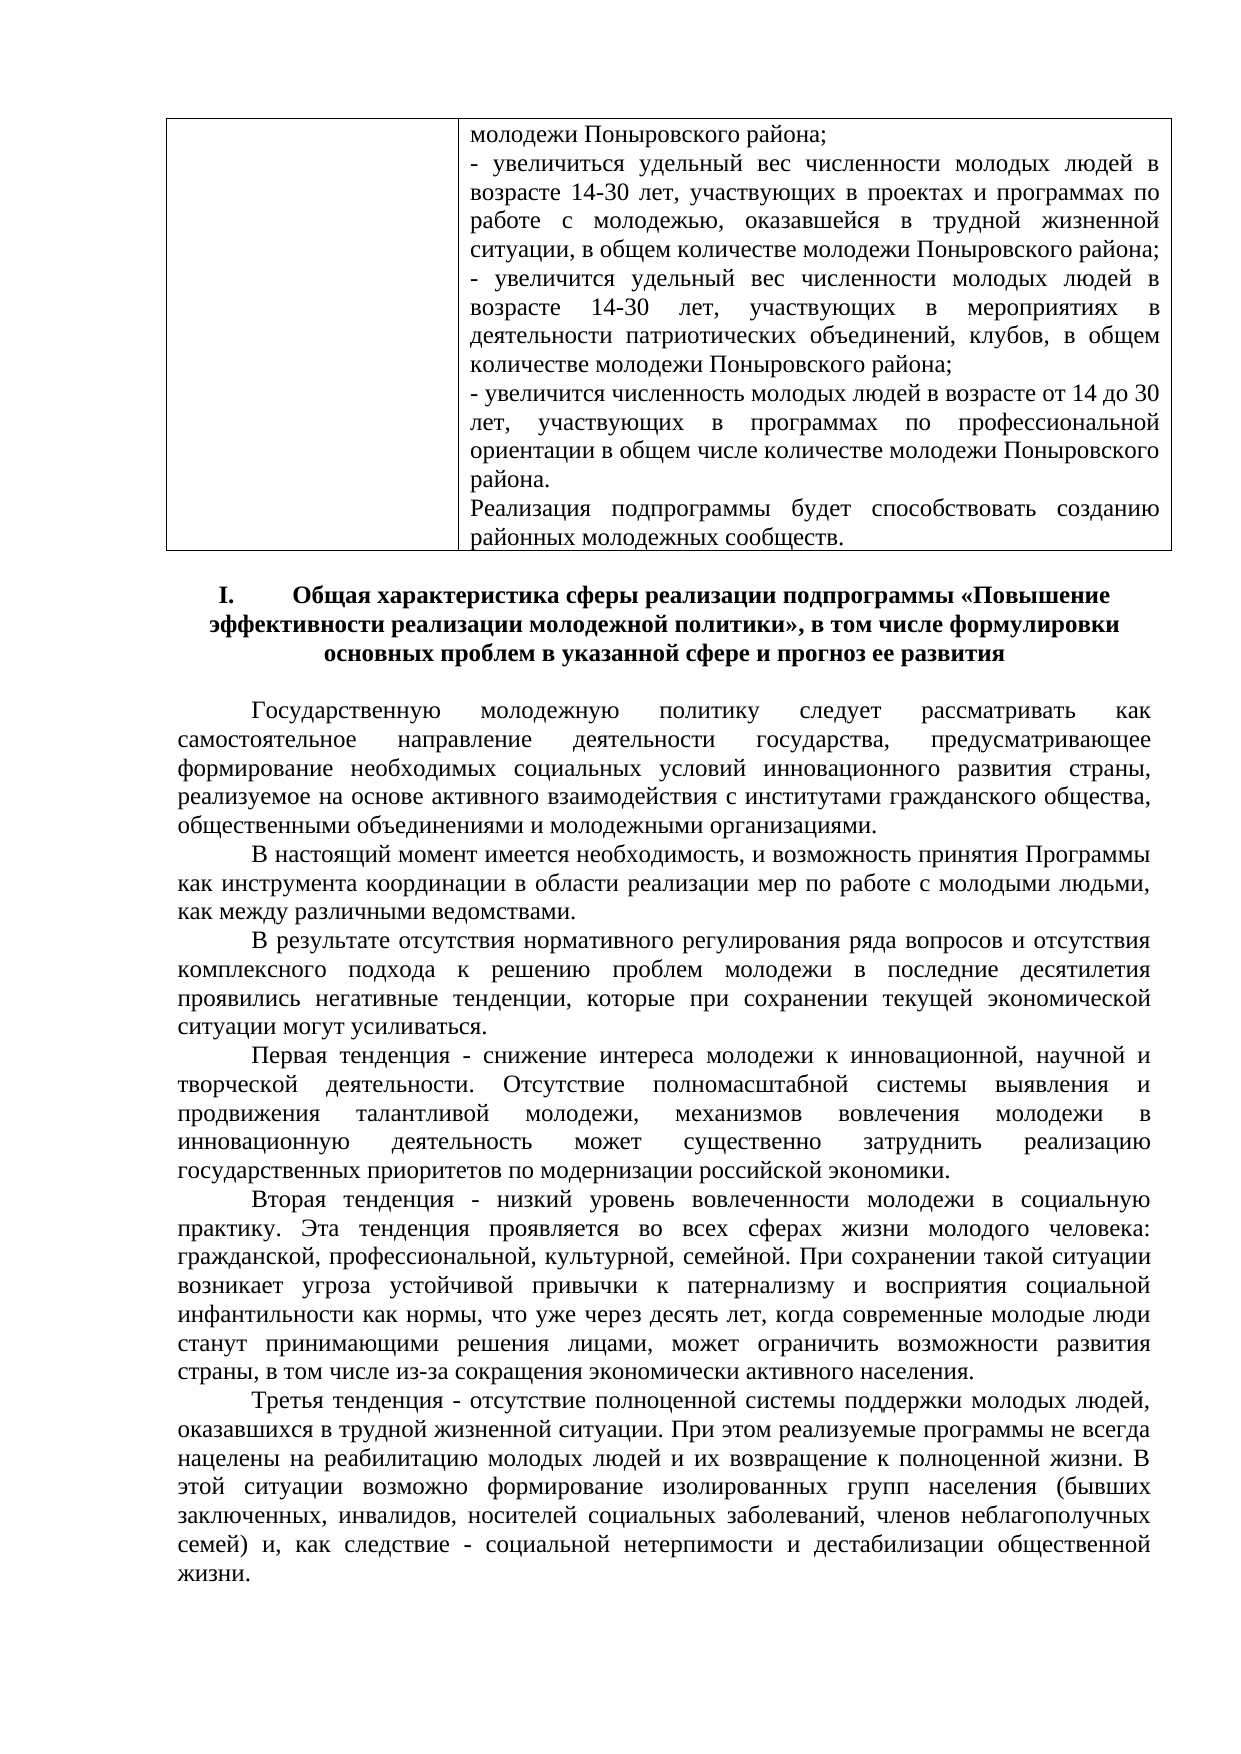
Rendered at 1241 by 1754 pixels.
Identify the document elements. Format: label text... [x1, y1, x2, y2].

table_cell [459, 119, 1171, 550]
text Третья тенденция - отсутствие полноценной системы поддержки молодых людей, оказавшихся в трудной жизненной ситуации. При этом реализуемые программы не всегда нацелены на реабилитацию молодых людей и их возвращение к полноценной жизни. В этой ситуации возможно формирование изолированных групп населения (бывших заключенных, инвалидов, носителей социальных заболеваний, членов неблагополучных семей) и, как следствие - социальной нетерпимости и дестабилизации общественной жизни. [177, 1385, 1152, 1586]
text Государственную молодежную политику следует рассматривать как самостоятельное направление деятельности государства, предусматривающее формирование необходимых социальных условий инновационного развития страны, реализуемое на основе активного взаимодействия с институтами гражданского общества, общественными объединениями и молодежными организациями. [177, 695, 1152, 839]
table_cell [167, 119, 458, 550]
list Общая характеристика сферы реализации подпрограммы «Повышение эффективности реализации молодежной политики», в том числе формулировки основных проблем в указанной сфере и прогноз ее развития [177, 580, 1152, 666]
text В результате отсутствия нормативного регулирования ряда вопросов и отсутствия комплексного подхода к решению проблем молодежи в последние десятилетия проявились негативные тенденции, которые при сохранении текущей экономической ситуации могут усиливаться. [177, 925, 1152, 1040]
text В настоящий момент имеется необходимость, и возможность принятия Программы как инструмента координации в области реализации мер по работе с молодыми людьми, как между различными ведомствами. [177, 839, 1152, 925]
text Вторая тенденция - низкий уровень вовлеченности молодежи в социальную практику. Эта тенденция проявляется во всех сферах жизни молодого человека: гражданской, профессиональной, культурной, семейной. При сохранении такой ситуации возникает угроза устойчивой привычки к патернализму и восприятия социальной инфантильности как нормы, что уже через десять лет, когда современные молодые люди станут принимающими решения лицами, может ограничить возможности развития страны, в том числе из-за сокращения экономически активного населения. [177, 1184, 1152, 1385]
text Первая тенденция - снижение интереса молодежи к инновационной, научной и творческой деятельности. Отсутствие полномасштабной системы выявления и продвижения талантливой молодежи, механизмов вовлечения молодежи в инновационную деятельность может существенно затруднить реализацию государственных приоритетов по модернизации российской экономики. [177, 1040, 1152, 1184]
